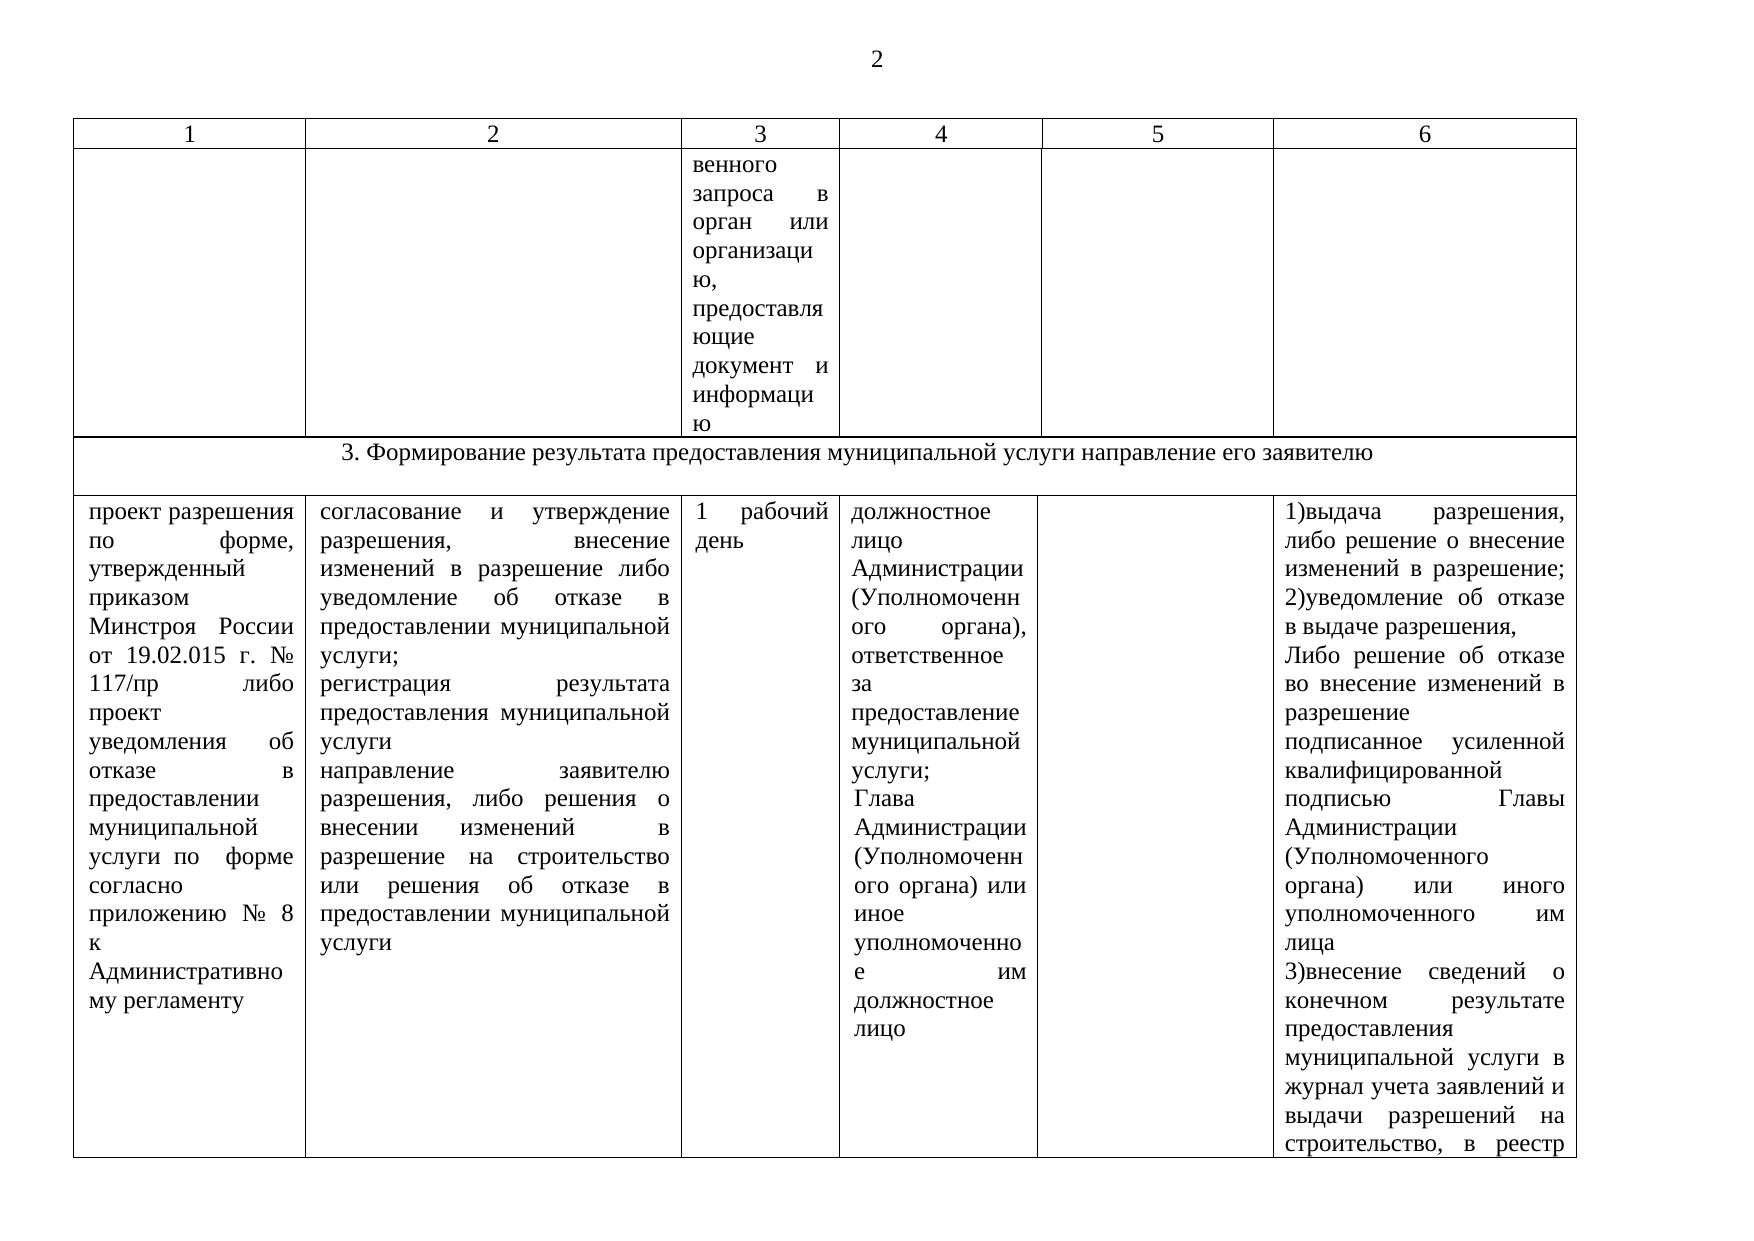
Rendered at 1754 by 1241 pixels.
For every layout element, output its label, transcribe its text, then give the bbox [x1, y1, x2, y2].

table_cell 1 рабочий день [682, 496, 839, 1157]
table_header 4 [840, 119, 1042, 148]
table_cell [1038, 496, 1273, 1157]
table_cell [306, 496, 681, 1157]
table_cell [306, 149, 681, 436]
table_header 3 [682, 119, 839, 148]
table_header 1 [74, 119, 305, 148]
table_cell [1274, 496, 1576, 1157]
table_cell 3. Формирование результата предоставления муниципальной услуги направление его заявителю [74, 438, 1576, 495]
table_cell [74, 496, 305, 1157]
table_header 5 [1043, 119, 1273, 148]
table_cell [840, 496, 1037, 1157]
table_header 6 [1274, 119, 1576, 148]
table_header 2 [306, 119, 681, 148]
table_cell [682, 149, 839, 436]
